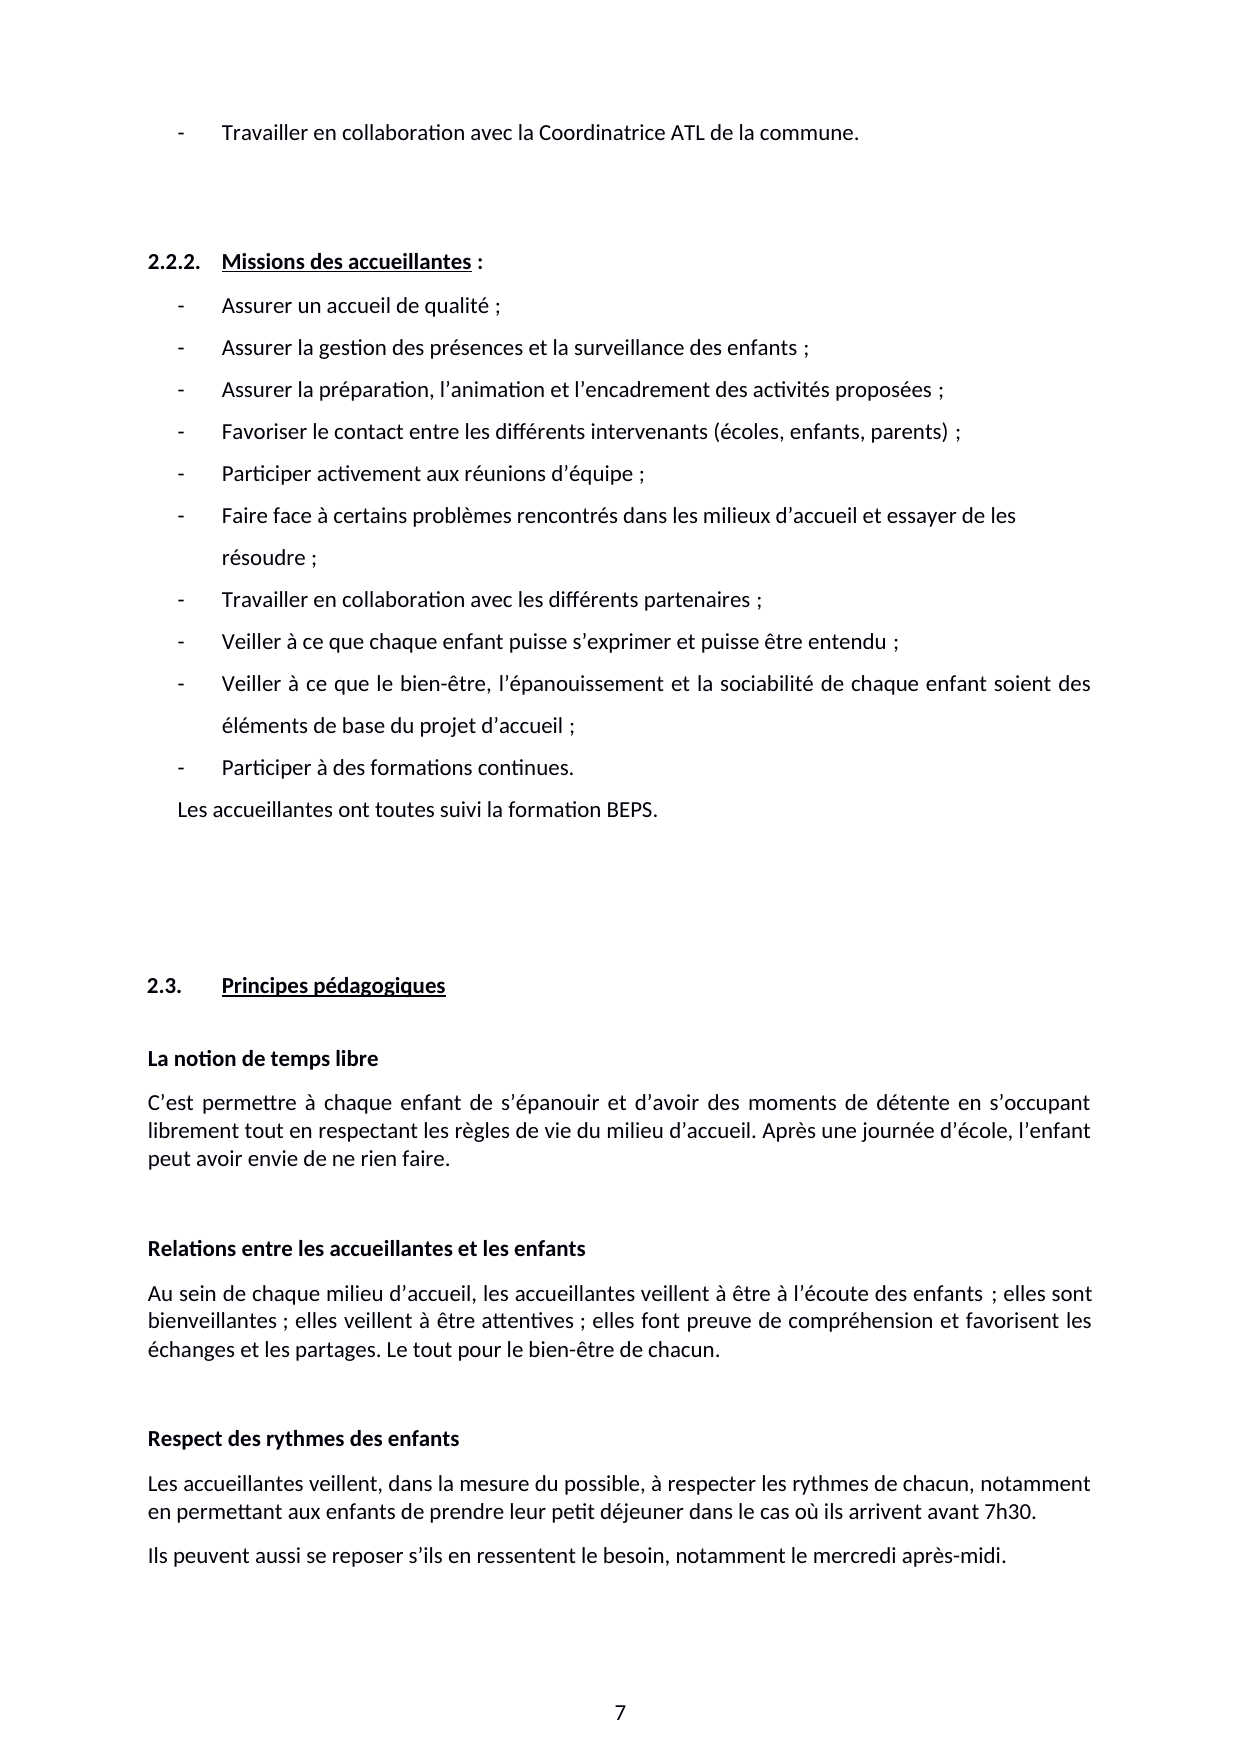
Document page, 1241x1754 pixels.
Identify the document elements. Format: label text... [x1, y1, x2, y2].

text - Assurer la préparation, l’animation et l’encadrement des activités proposées ; [177, 375, 1092, 403]
text - Travailler en collaboration avec la Coordinatrice ATL de la commune. [177, 118, 1092, 188]
text C’est permettre à chaque enfant de s’épanouir et d’avoir des moments de détente en s’occupant librement tout en respectant les règles de vie du milieu d’accueil. Après une journée d’école, l’enfant peut avoir envie de ne rien faire. [148, 1088, 1092, 1173]
text - Participer à des formations continues. [177, 753, 1092, 781]
text Les accueillantes veillent, dans la mesure du possible, à respecter les rythmes de chacun, notamment en permettant aux enfants de prendre leur petit déjeuner dans le cas où ils arrivent avant 7h30. [148, 1469, 1092, 1525]
text Au sein de chaque milieu d’accueil, les accueillantes veillent à être à l’écoute des enfants ; elles sont bienveillantes ; elles veillent à être attentives ; elles font preuve de compréhension et favorisent les échanges et les partages. Le tout pour le bien-être de chacun. [148, 1279, 1092, 1363]
text 2.2.2. Missions des accueillantes : [148, 247, 1092, 275]
text Les accueillantes ont toutes suivi la formation BEPS. [177, 795, 1092, 823]
list Principes pédagogiques [147, 971, 1092, 999]
text - Faire face à certains problèmes rencontrés dans les milieux d’accueil et essayer de les résoudre ; [177, 501, 1092, 571]
text Respect des rythmes des enfants [148, 1424, 1092, 1452]
text Relations entre les accueillantes et les enfants [148, 1234, 1092, 1262]
text Ils peuvent aussi se reposer s’ils en ressentent le besoin, notamment le mercredi après-midi. [148, 1541, 1092, 1569]
text - Veiller à ce que chaque enfant puisse s’exprimer et puisse être entendu ; [177, 627, 1092, 655]
text - Favoriser le contact entre les différents intervenants (écoles, enfants, parents) ; [177, 417, 1092, 445]
text La notion de temps libre [148, 1044, 1092, 1072]
text - Assurer la gestion des présences et la surveillance des enfants ; [177, 333, 1092, 361]
text - Assurer un accueil de qualité ; [177, 291, 1092, 319]
text - Travailler en collaboration avec les différents partenaires ; [177, 585, 1092, 613]
text - Veiller à ce que le bien-être, l’épanouissement et la sociabilité de chaque enfant soient des éléments de base du projet d’accueil ; [177, 669, 1092, 739]
text - Participer activement aux réunions d’équipe ; [177, 459, 1092, 487]
